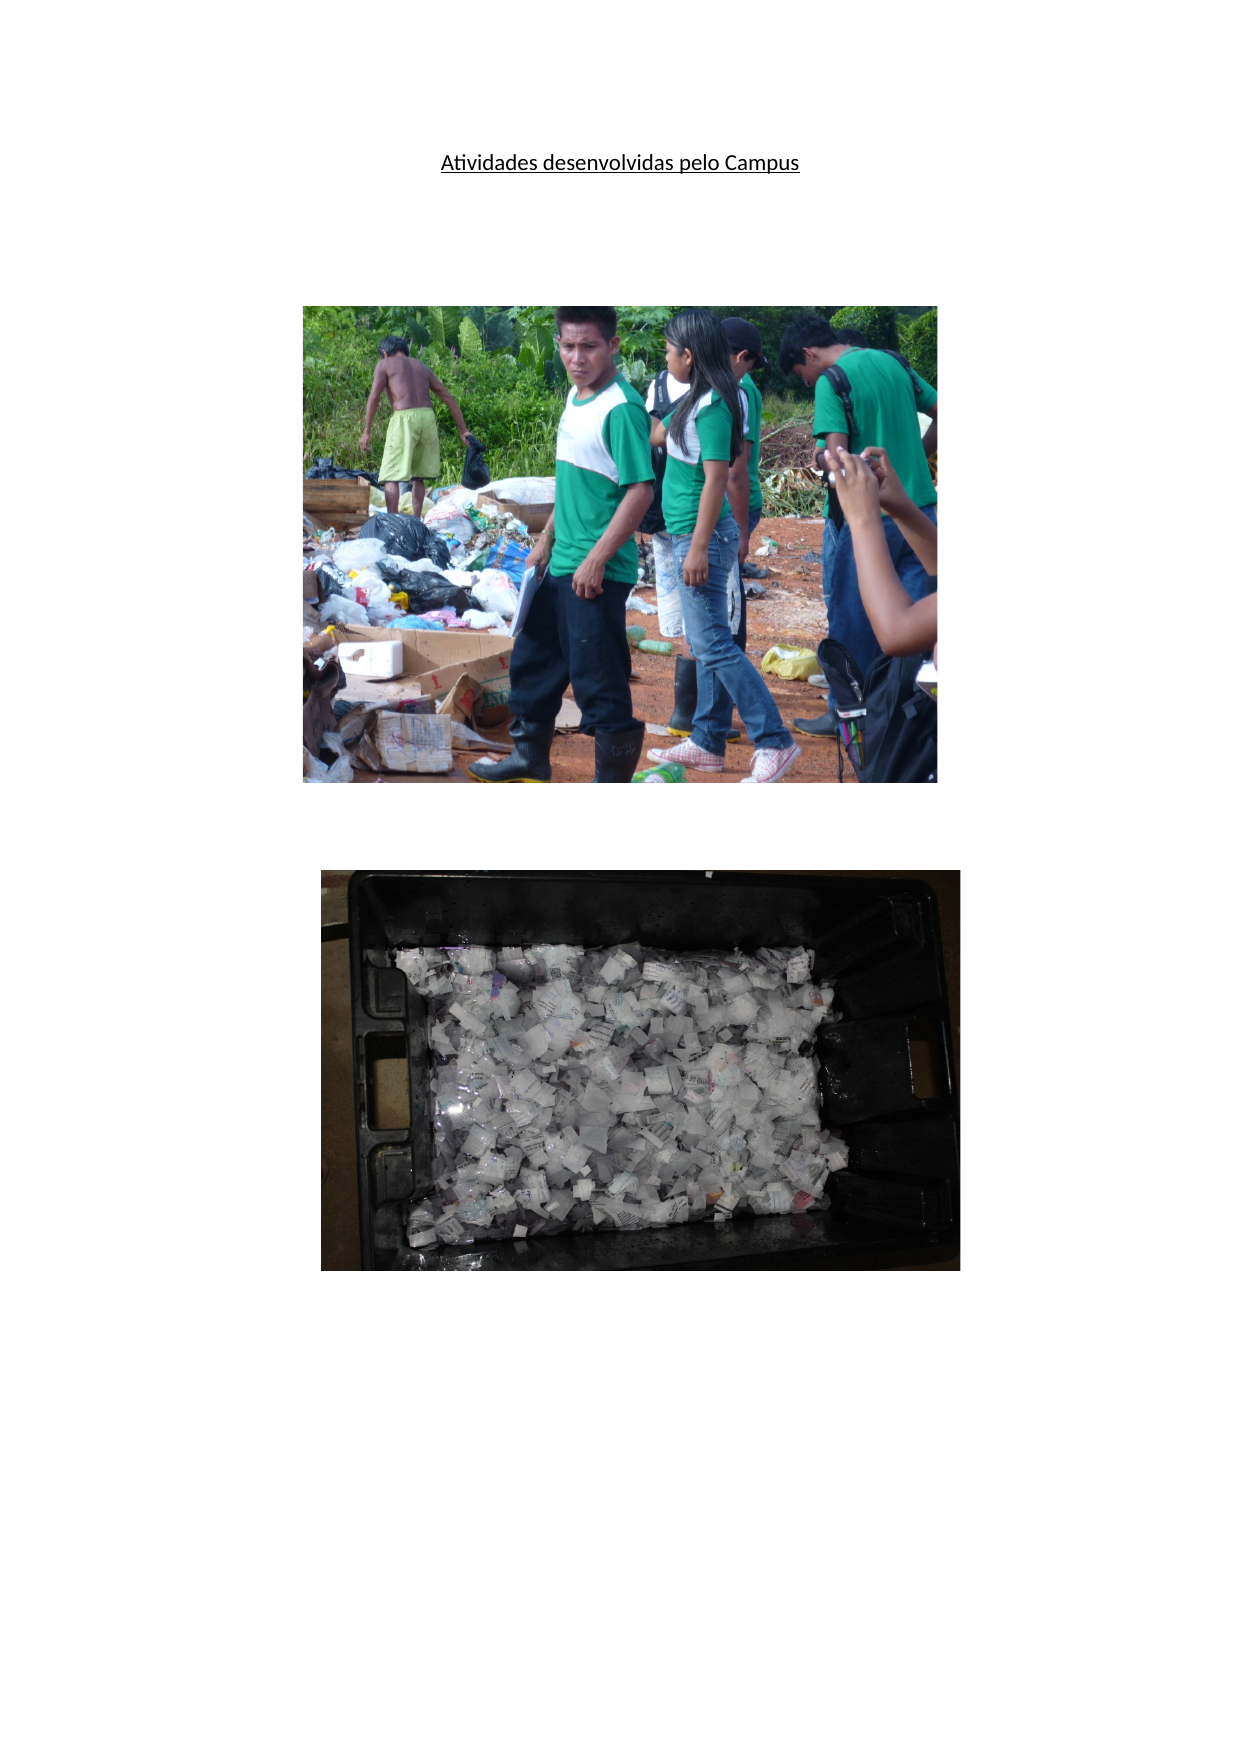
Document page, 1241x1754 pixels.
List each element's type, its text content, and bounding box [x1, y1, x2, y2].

picture [321, 870, 961, 1271]
picture [302, 306, 938, 783]
text Atividades desenvolvidas pelo Campus [177, 148, 1063, 176]
